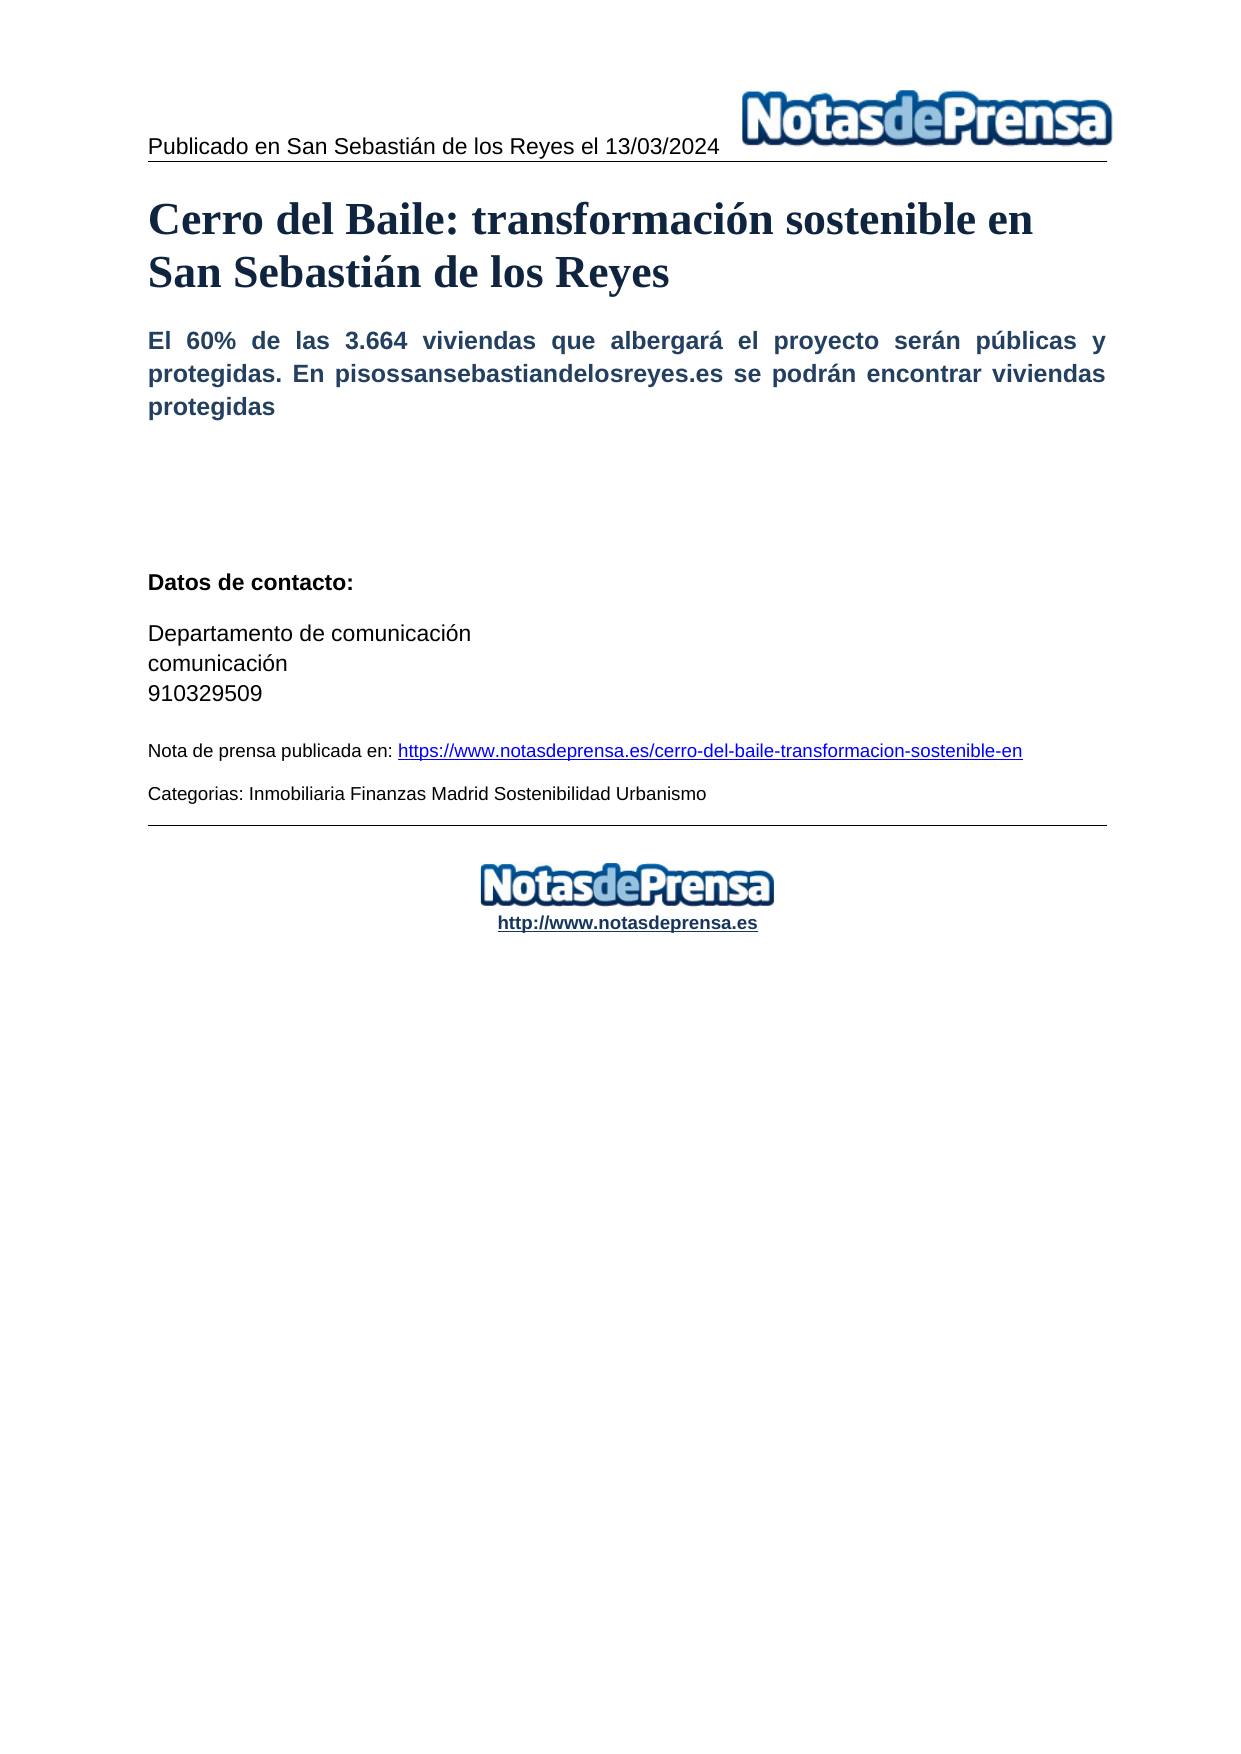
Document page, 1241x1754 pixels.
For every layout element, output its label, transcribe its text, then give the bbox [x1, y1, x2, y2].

subtitle Cerro del Baile: transformación sostenible en San Sebastián de los Reyes [148, 192, 1107, 297]
picture [742, 90, 1113, 148]
text Datos de contacto: [148, 568, 1107, 595]
text Categorias: Inmobiliaria Finanzas Madrid Sostenibilidad Urbanismo [148, 783, 1107, 804]
text Nota de prensa publicada en: https://www.notasdeprensa.es/cerro-del-baile-transformacion-sostenible-en [148, 740, 1107, 762]
text Departamento de comunicación [148, 619, 1063, 646]
text comunicación [148, 650, 1063, 676]
picture [480, 862, 775, 908]
text Publicado en San Sebastián de los Reyes el 13/03/2024 [148, 133, 1107, 161]
text http://www.notasdeprensa.es [148, 912, 1107, 934]
text 910329509 [148, 680, 1063, 706]
subtitle El 60% de las 3.664 viviendas que albergará el proyecto serán públicas y protegidas. En pisossansebastiandelosreyes.es se podrán encontrar viviendas protegidas [148, 326, 1107, 421]
